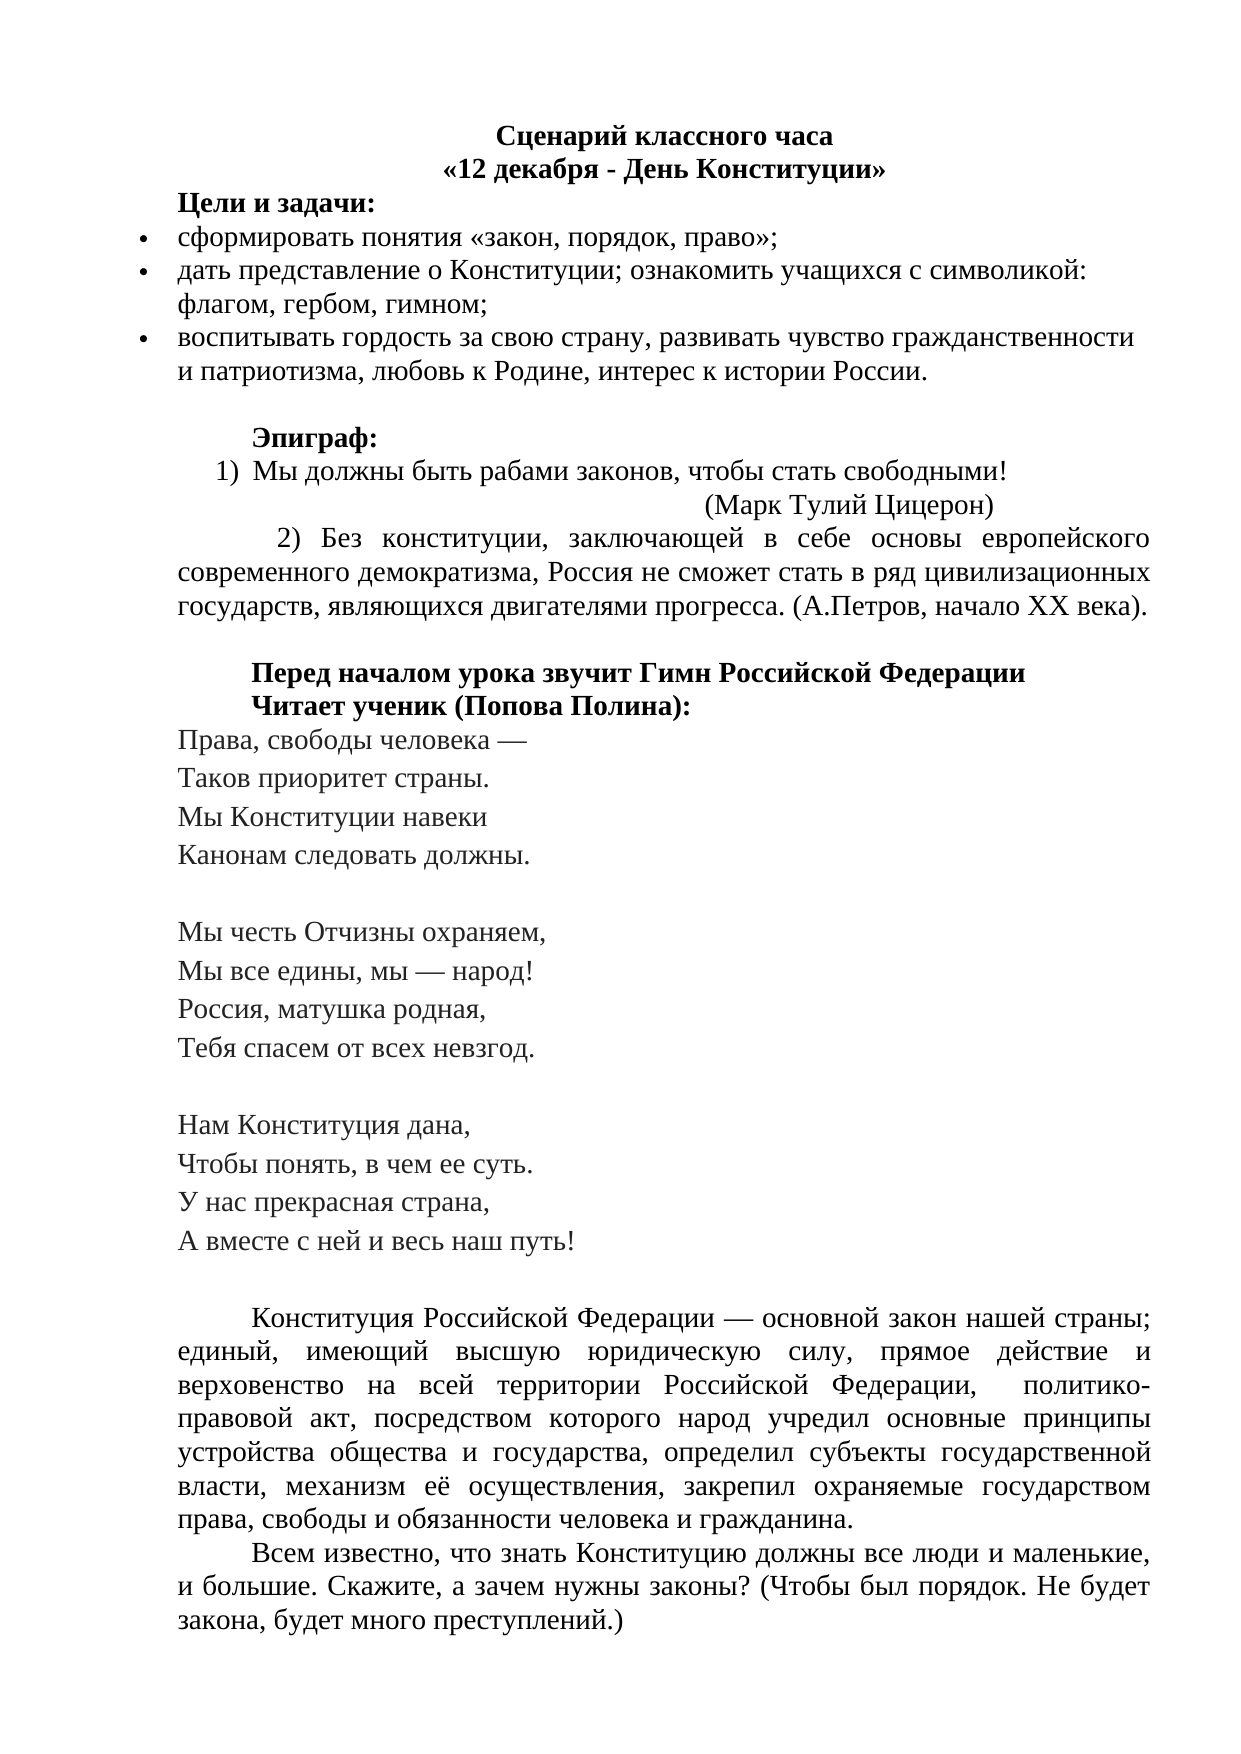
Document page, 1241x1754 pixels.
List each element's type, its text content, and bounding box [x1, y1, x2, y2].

text У нас прекрасная страна, А вместе с ней и весь наш путь! [177, 1184, 1152, 1256]
text (Марк Тулий Цицерон) [252, 487, 1152, 521]
text Перед началом урока звучит Гимн Российской Федерации [177, 655, 1152, 688]
text Права, свободы человека — Таков приоритет страны. Мы Конституции навеки Канонам следовать должны. Мы честь Отчизны охраняем, Мы все едины, мы — народ! Россия, матушка родная, Тебя спасем от всех невзгод. Нам Конституция дана, Чтобы понять, в чем ее суть. [177, 722, 1152, 1179]
list воспитывать гордость за свою страну, развивать чувство гражданственности и патриотизма, любовь к Родине, интерес к истории России. [140, 319, 1152, 386]
text 2) Без конституции, заключающей в себе основы европейского современного демократизма, Россия не сможет стать в ряд цивилизационных государств, являющихся двигателями прогресса. (А.Петров, начало ХХ века). [177, 521, 1152, 621]
text Сценарий классного часа [177, 118, 1152, 152]
list дать представление о Конституции; ознакомить учащихся с символикой: флагом, гербом, гимном; [140, 252, 1152, 319]
text Всем известно, что знать Конституцию должны все люди и маленькие, и большие. Скажите, а зачем нужны законы? (Чтобы был порядок. Не будет закона, будет много преступлений.) [177, 1535, 1152, 1635]
list сформировать понятия «закон, порядок, право»; [140, 219, 1152, 252]
text Читает ученик (Попова Полина): [177, 688, 1152, 722]
text «12 декабря - День Конституции» [177, 152, 1152, 185]
text Конституция Российской Федерации — основной закон нашей страны; единый, имеющий высшую юридическую силу, прямое действие и верховенство на всей территории Российской Федерации, политико-правовой акт, посредством которого народ учредил основные принципы устройства общества и государства, определил субъекты государственной власти, механизм её осуществления, закрепил охраняемые государством права, свободы и обязанности человека и гражданина. [177, 1300, 1152, 1535]
text Цели и задачи: [177, 185, 1152, 219]
list Мы должны быть рабами законов, чтобы стать свободными! [215, 453, 1152, 487]
text Эпиграф: [177, 420, 1152, 453]
